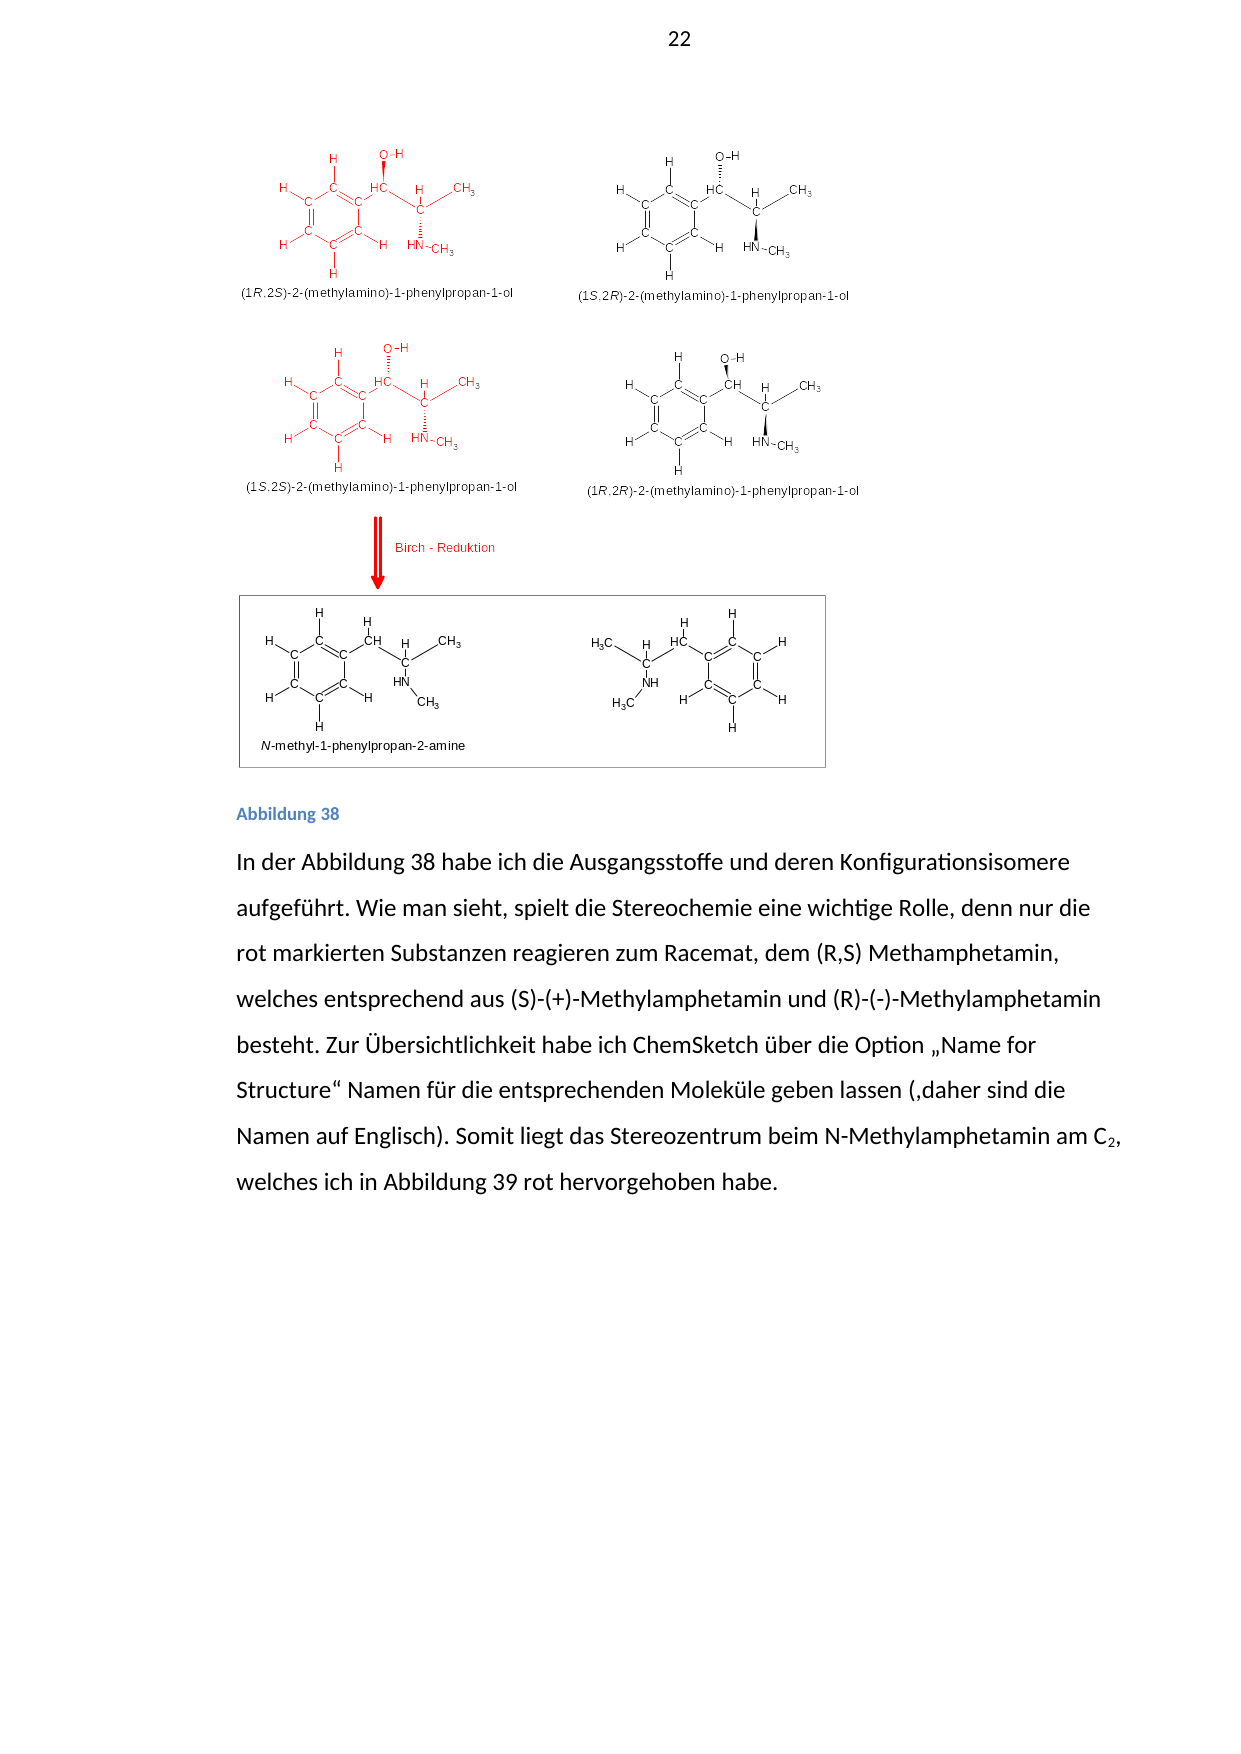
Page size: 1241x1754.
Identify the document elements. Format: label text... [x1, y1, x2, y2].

text In der Abbildung 38 habe ich die Ausgangsstoffe und deren Konfigurationsisomere aufgeführt. Wie man sieht, spielt die Stereochemie eine wichtige Rolle, denn nur die rot markierten Substanzen reagieren zum Racemat, dem (R,S) Methamphetamin, welches entsprechend aus (S)-(+)-Methylamphetamin und (R)-(-)-Methylamphetamin besteht. Zur Übersichtlichkeit habe ich ChemSketch über die Option „Name for Structure“ Namen für die entsprechenden Moleküle geben lassen (,daher sind die Namen auf Englisch). Somit liegt das Stereozentrum beim N-Methylamphetamin am C2, welches ich in Abbildung 39 rot hervorgehoben habe. [236, 846, 1122, 1197]
